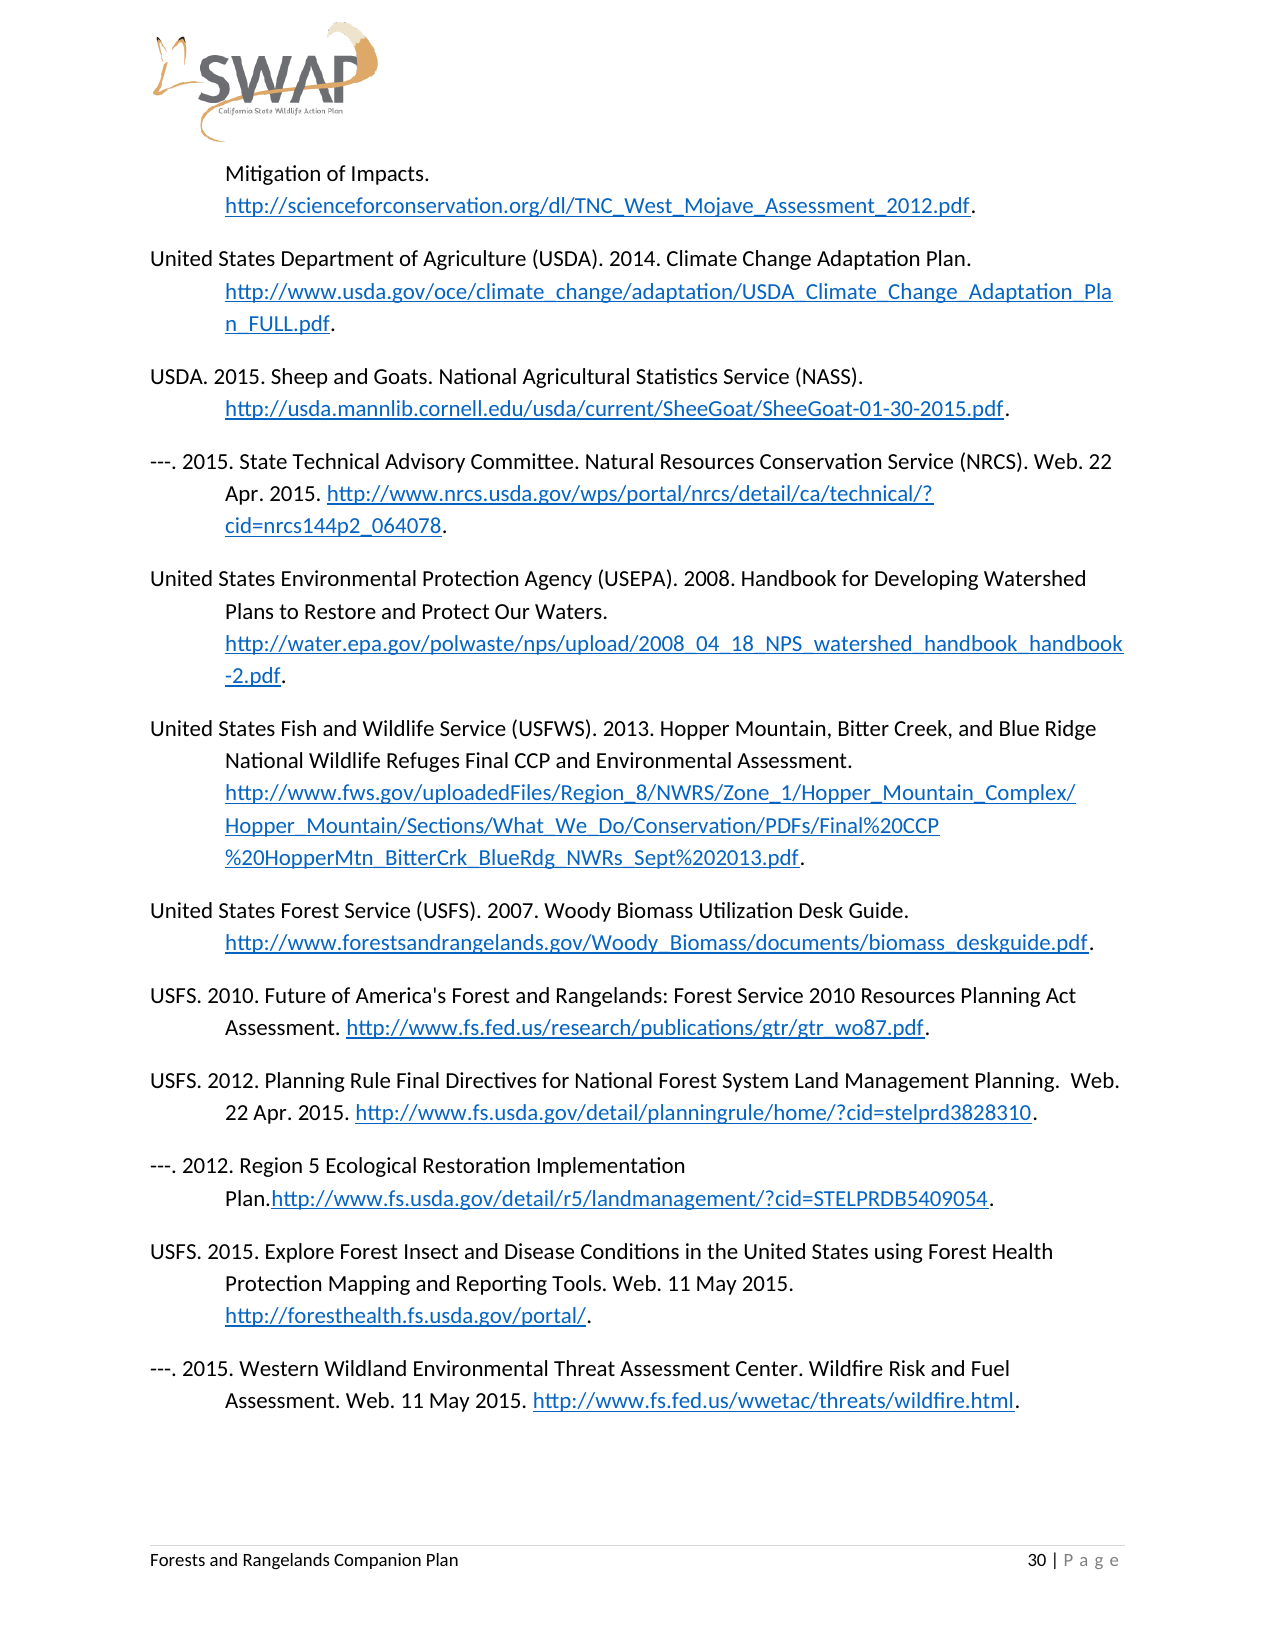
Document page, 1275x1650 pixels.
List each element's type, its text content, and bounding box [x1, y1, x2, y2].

text USFS. 2010. Future of America's Forest and Rangelands: Forest Service 2010 Resources Planning Act Assessment. http://www.fs.fed.us/research/publications/gtr/gtr_wo87.pdf. [150, 981, 1125, 1041]
text United States Forest Service (USFS). 2007. Woody Biomass Utilization Desk Guide. http://www.forestsandrangelands.gov/Woody_Biomass/documents/biomass_deskguide.pdf. [150, 896, 1125, 956]
text United States Department of Agriculture (USDA). 2014. Climate Change Adaptation Plan. http://www.usda.gov/oce/climate_change/adaptation/USDA_Climate_Change_Adaptation_Plan_FULL.pdf. [150, 244, 1125, 337]
text USDA. 2015. Sheep and Goats. National Agricultural Statistics Service (NASS). http://usda.mannlib.cornell.edu/usda/current/SheeGoat/SheeGoat-01-30-2015.pdf. [150, 362, 1125, 422]
text USFS. 2015. Explore Forest Insect and Disease Conditions in the United States using Forest Health Protection Mapping and Reporting Tools. Web. 11 May 2015. http://foresthealth.fs.usda.gov/portal/. [150, 1237, 1125, 1329]
text United States Fish and Wildlife Service (USFWS). 2013. Hopper Mountain, Bitter Creek, and Blue Ridge National Wildlife Refuges Final CCP and Environmental Assessment. http://www.fws.gov/uploadedFiles/Region_8/NWRS/Zone_1/Hopper_Mountain_Complex/Hopper_Mountain/Sections/What_We_Do/Conservation/PDFs/Final%20CCP%20HopperMtn_BitterCrk_BlueRdg_NWRs_Sept%202013.pdf. [150, 714, 1125, 871]
text ---. 2012. Region 5 Ecological Restoration Implementation Plan.http://www.fs.usda.gov/detail/r5/landmanagement/?cid=STELPRDB5409054. [150, 1152, 1125, 1212]
text ---. 2015. State Technical Advisory Committee. Natural Resources Conservation Service (NRCS). Web. 22 Apr. 2015. http://www.nrcs.usda.gov/wps/portal/nrcs/detail/ca/technical/?cid=nrcs144p2_064078. [150, 447, 1125, 539]
picture [150, 17, 379, 146]
text USFS. 2012. Planning Rule Final Directives for National Forest System Land Management Planning. Web. 22 Apr. 2015. http://www.fs.usda.gov/detail/planningrule/home/?cid=stelprd3828310. [150, 1066, 1125, 1127]
text ---. 2015. Western Wildland Environmental Threat Assessment Center. Wildfire Risk and Fuel Assessment. Web. 11 May 2015. http://www.fs.fed.us/wwetac/threats/wildfire.html. [150, 1354, 1125, 1414]
text United States Environmental Protection Agency (USEPA). 2008. Handbook for Developing Watershed Plans to Restore and Protect Our Waters. http://water.epa.gov/polwaste/nps/upload/2008_04_18_NPS_watershed_handbook_handbook-2.pdf. [150, 564, 1125, 689]
